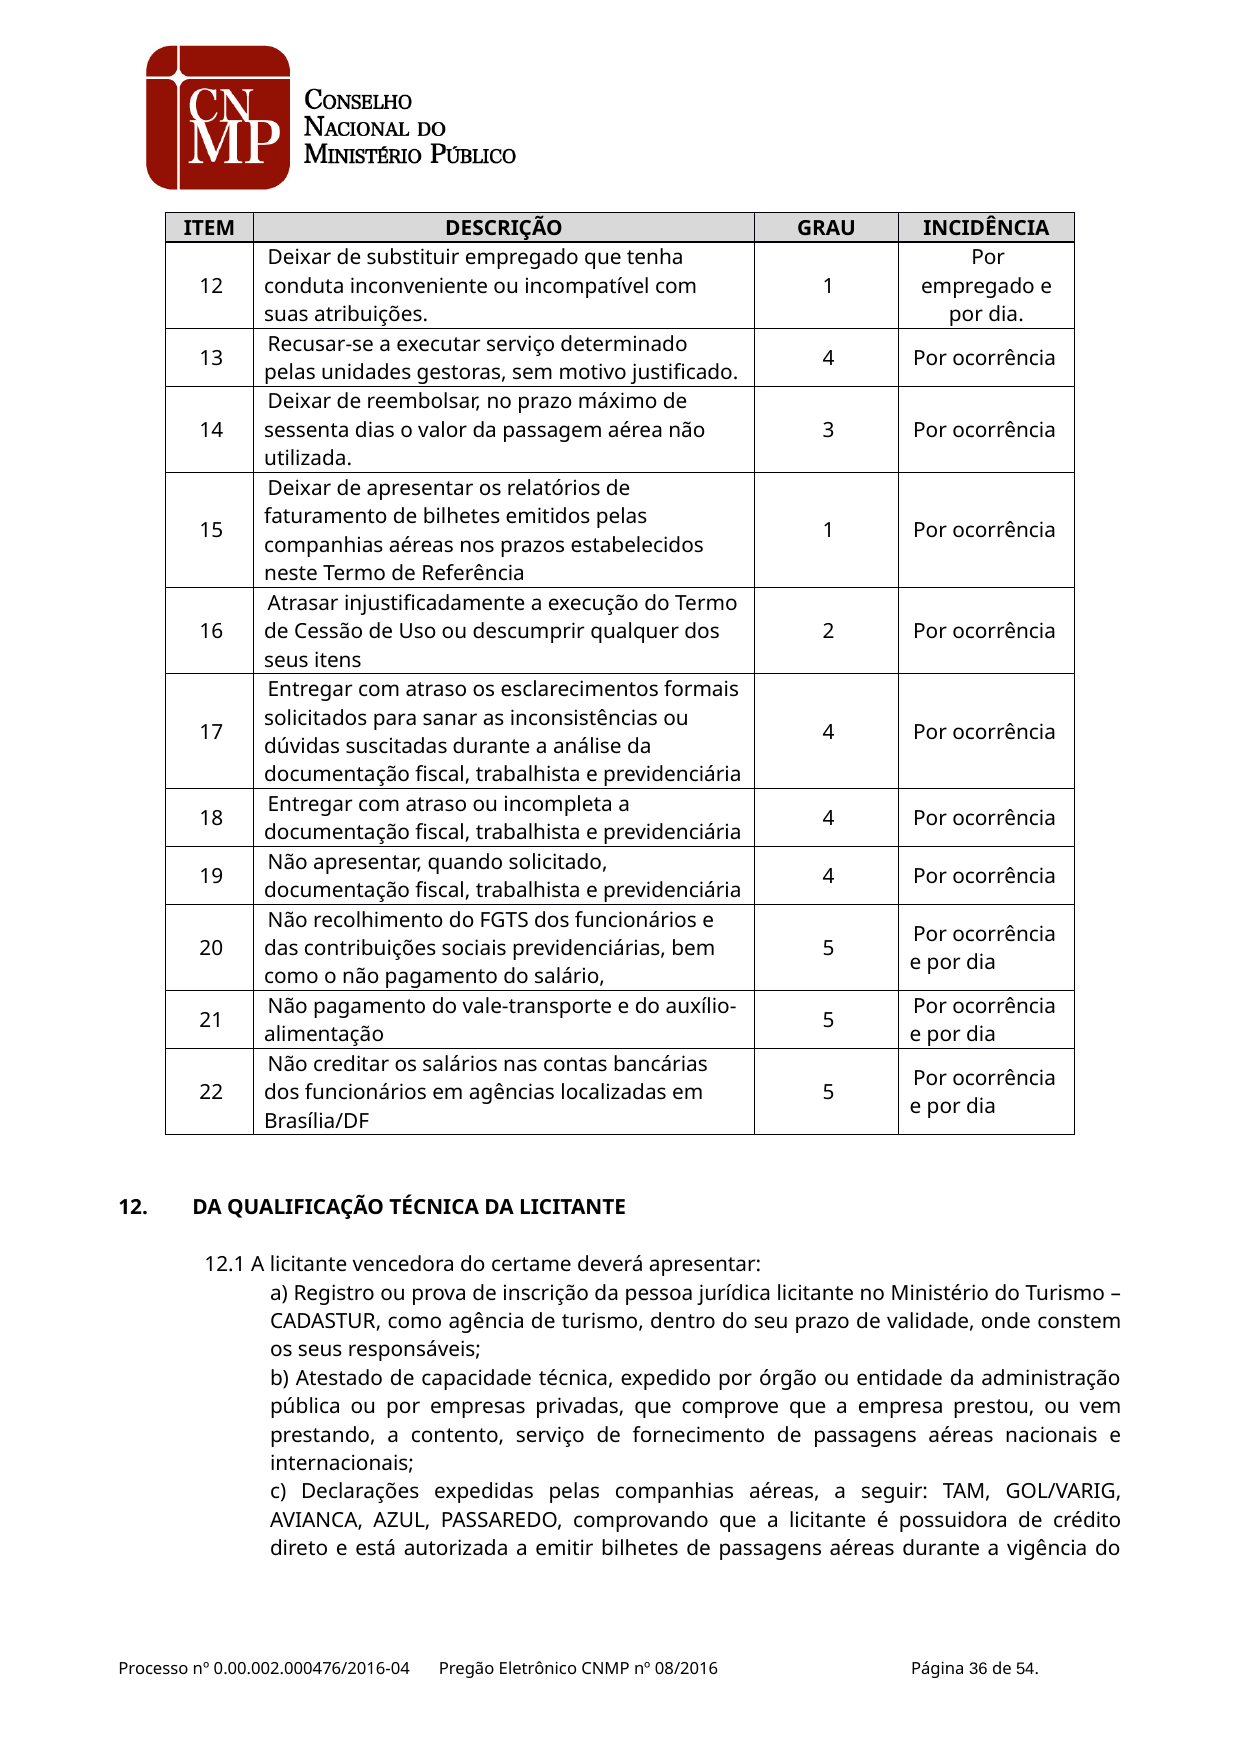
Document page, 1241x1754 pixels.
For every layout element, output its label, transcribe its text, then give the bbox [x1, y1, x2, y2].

table_cell Entregar com atraso os esclarecimentos formais solicitados para sanar as inconsistências ou dúvidas suscitadas durante a análise da documentação fiscal, trabalhista e previdenciária [254, 674, 754, 788]
table_cell 4 [755, 329, 898, 386]
table_cell 2 [755, 588, 898, 673]
table_cell 4 [755, 847, 898, 904]
table_cell 14 [166, 387, 253, 472]
table_cell 1 [755, 473, 898, 587]
table_cell Por ocorrência e por dia [899, 1049, 1074, 1134]
table_cell Por empregado e por dia. [899, 243, 1074, 328]
table_cell 18 [166, 789, 253, 846]
table_cell Deixar de substituir empregado que tenha conduta inconveniente ou incompatível com suas atribuições. [254, 243, 754, 328]
table_cell 19 [166, 847, 253, 904]
table_cell Entregar com atraso ou incompleta a documentação fiscal, trabalhista e previdenciária [254, 789, 754, 846]
table_cell Não apresentar, quando solicitado, documentação fiscal, trabalhista e previdenciária [254, 847, 754, 904]
table_cell Atrasar injustificadamente a execução do Termo de Cessão de Uso ou descumprir qualquer dos seus itens [254, 588, 754, 673]
table_cell Por ocorrência [899, 847, 1074, 904]
table_cell 17 [166, 674, 253, 788]
table_cell 3 [755, 387, 898, 472]
table_header DESCRIÇÃO [254, 213, 754, 241]
table_header ITEM [166, 213, 253, 241]
table_cell Por ocorrência e por dia [899, 905, 1074, 990]
table_cell 15 [166, 473, 253, 587]
table_cell 5 [755, 991, 898, 1048]
table_cell 5 [755, 1049, 898, 1134]
table_cell 1 [755, 243, 898, 328]
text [270, 1477, 1122, 1562]
table_cell 4 [755, 674, 898, 788]
table_cell 22 [166, 1049, 253, 1134]
picture [121, 22, 532, 212]
table_cell Por ocorrência [899, 329, 1074, 386]
table_cell Não pagamento do vale-transporte e do auxílio-alimentação [254, 991, 754, 1048]
text 12. DA QUALIFICAÇÃO TÉCNICA DA LICITANTE [118, 1192, 1122, 1221]
table_cell Por ocorrência [899, 473, 1074, 587]
table_cell 16 [166, 588, 253, 673]
table_cell Por ocorrência [899, 387, 1074, 472]
table_cell Por ocorrência [899, 789, 1074, 846]
table_cell Não recolhimento do FGTS dos funcionários e das contribuições sociais previdenciárias, bem como o não pagamento do salário, [254, 905, 754, 990]
table_cell Deixar de apresentar os relatórios de faturamento de bilhetes emitidos pelas companhias aéreas nos prazos estabelecidos neste Termo de Referência [254, 473, 754, 587]
table_header INCIDÊNCIA [899, 213, 1074, 241]
table_cell 13 [166, 329, 253, 386]
table_cell Por ocorrência [899, 674, 1074, 788]
table_header GRAU [755, 213, 898, 241]
text a) Registro ou prova de inscrição da pessoa jurídica licitante no Ministério do Turismo – CADASTUR, como agência de turismo, dentro do seu prazo de validade, onde constem os seus responsáveis; [270, 1278, 1122, 1363]
table_cell Recusar-se a executar serviço determinado pelas unidades gestoras, sem motivo justificado. [254, 329, 754, 386]
table_cell Não creditar os salários nas contas bancárias dos funcionários em agências localizadas em Brasília/DF [254, 1049, 754, 1134]
table_cell Deixar de reembolsar, no prazo máximo de sessenta dias o valor da passagem aérea não utilizada. [254, 387, 754, 472]
table_cell Por ocorrência [899, 588, 1074, 673]
table_cell 21 [166, 991, 253, 1048]
text 12.1 A licitante vencedora do certame deverá apresentar: [204, 1249, 1122, 1278]
table_cell 5 [755, 905, 898, 990]
table_cell Por ocorrência e por dia [899, 991, 1074, 1048]
table_cell 4 [755, 789, 898, 846]
text b) Atestado de capacidade técnica, expedido por órgão ou entidade da administração pública ou por empresas privadas, que comprove que a empresa prestou, ou vem prestando, a contento, serviço de fornecimento de passagens aéreas nacionais e internacionais; [270, 1363, 1122, 1477]
table_cell 20 [166, 905, 253, 990]
table_cell 12 [166, 243, 253, 328]
